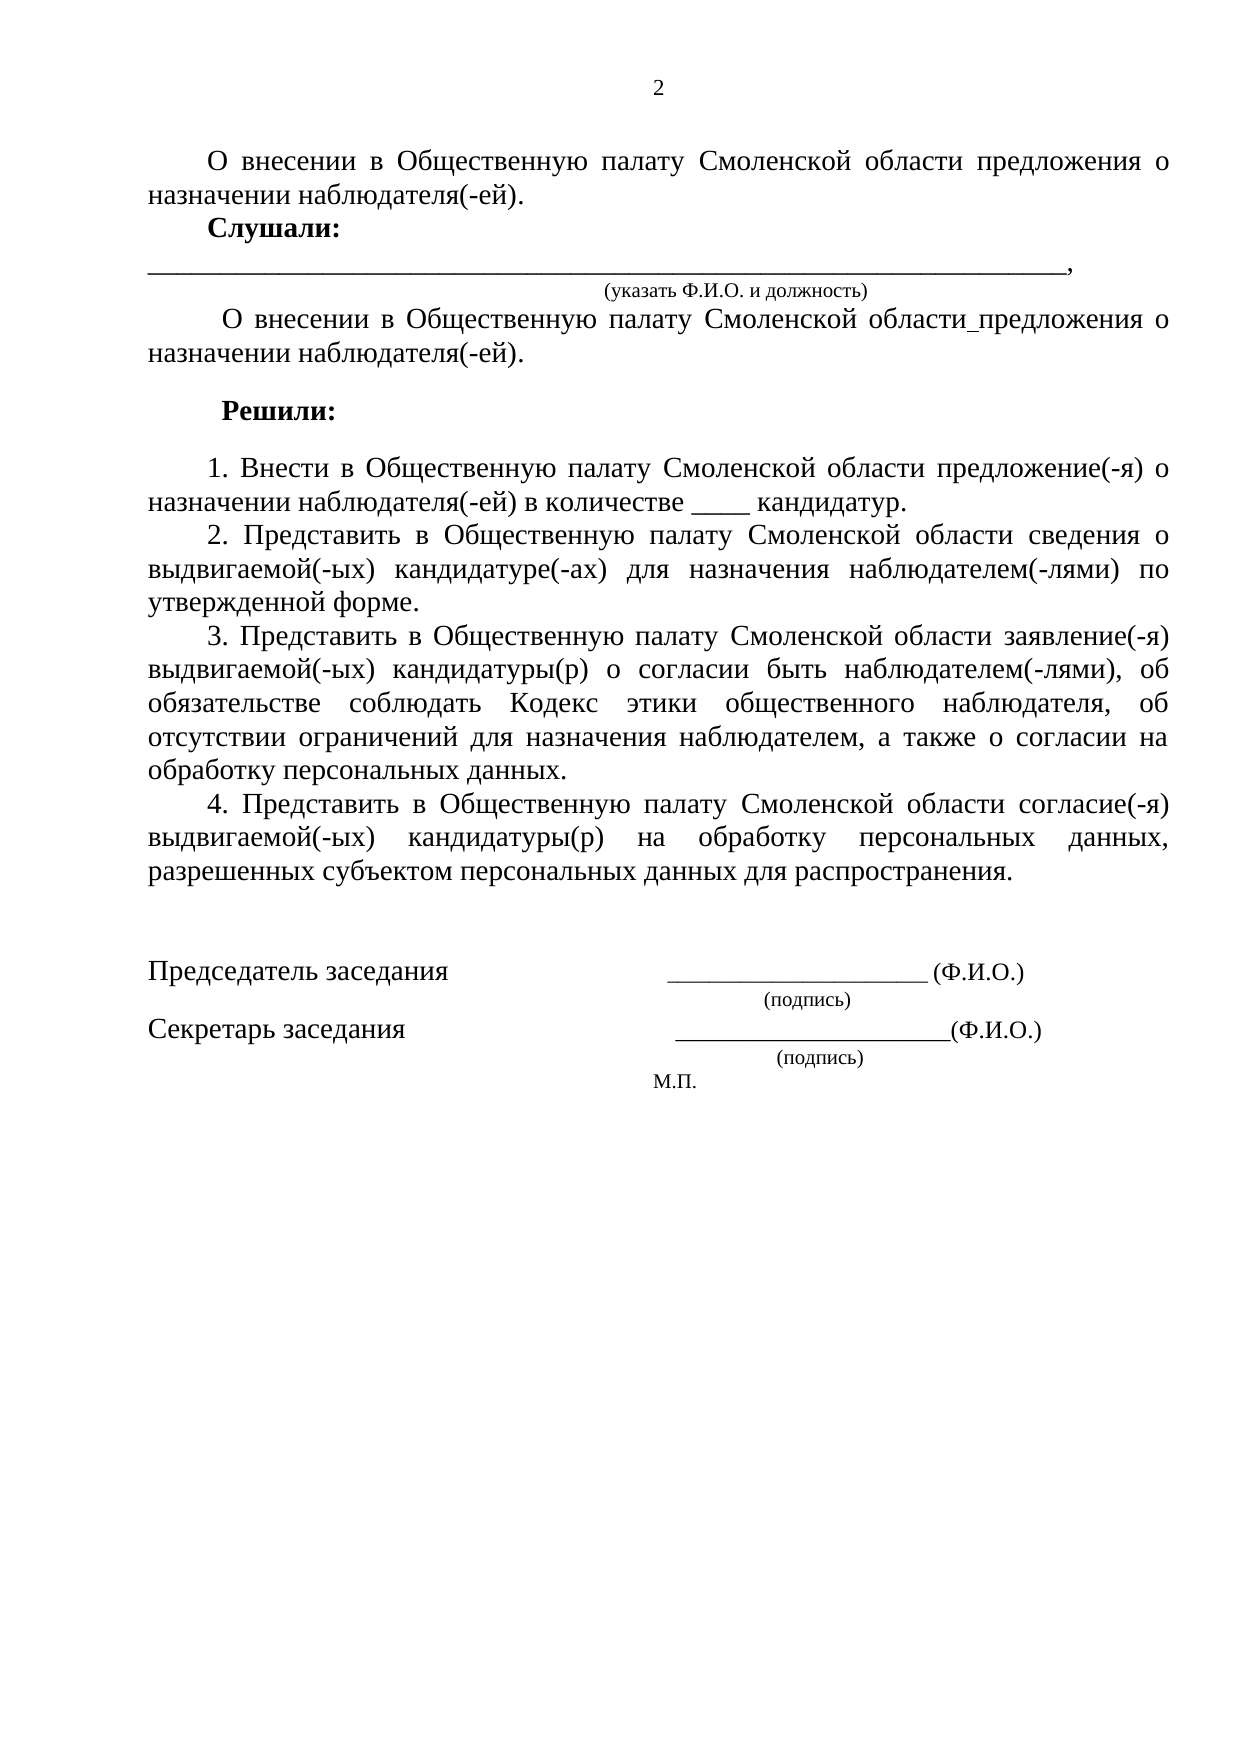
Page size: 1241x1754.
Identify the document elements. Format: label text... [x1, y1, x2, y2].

text (подпись) [664, 987, 1169, 1011]
text О внесении в Общественную палату Смоленской области предложения о назначении наблюдателя(-ей). [148, 302, 1169, 369]
text (подпись) [148, 1044, 1169, 1069]
text 2. Представить в Общественную палату Смоленской области сведения о выдвигаемой(-ых) кандидатуре(-ах) для назначения наблюдателем(-лями) по утвержденной форме. [148, 517, 1169, 618]
text Слушали: _______________________________________________________________, [148, 210, 1169, 277]
text Секретарь заседания ______________________(Ф.И.О.) [148, 1011, 1169, 1044]
text Решили: [148, 393, 1169, 426]
text 1. Внести в Общественную палату Смоленской области предложение(-я) о назначении наблюдателя(-ей) в количестве ____ кандидатур. [148, 450, 1169, 517]
text М.П. [148, 1069, 1169, 1093]
text О внесении в Общественную палату Смоленской области предложения о назначении наблюдателя(-ей). [148, 143, 1169, 210]
text 4. Представить в Общественную палату Смоленской области согласие(-я) выдвигаемой(-ых) кандидатуры(р) на обработку персональных данных, разрешенных субъектом персональных данных для распространения. [148, 786, 1169, 886]
text 3. Представить в Общественную палату Смоленской области заявление(-я) выдвигаемой(-ых) кандидатуры(р) о согласии быть наблюдателем(-лями), об обязательстве соблюдать Кодекс этики общественного наблюдателя, об отсутствии ограничений для назначения наблюдателем, а также о согласии на обработку персональных данных. [148, 618, 1169, 786]
text (указать Ф.И.О. и должность) [221, 277, 1169, 302]
text Председатель заседания _________________________ (Ф.И.О.) [148, 953, 1169, 987]
